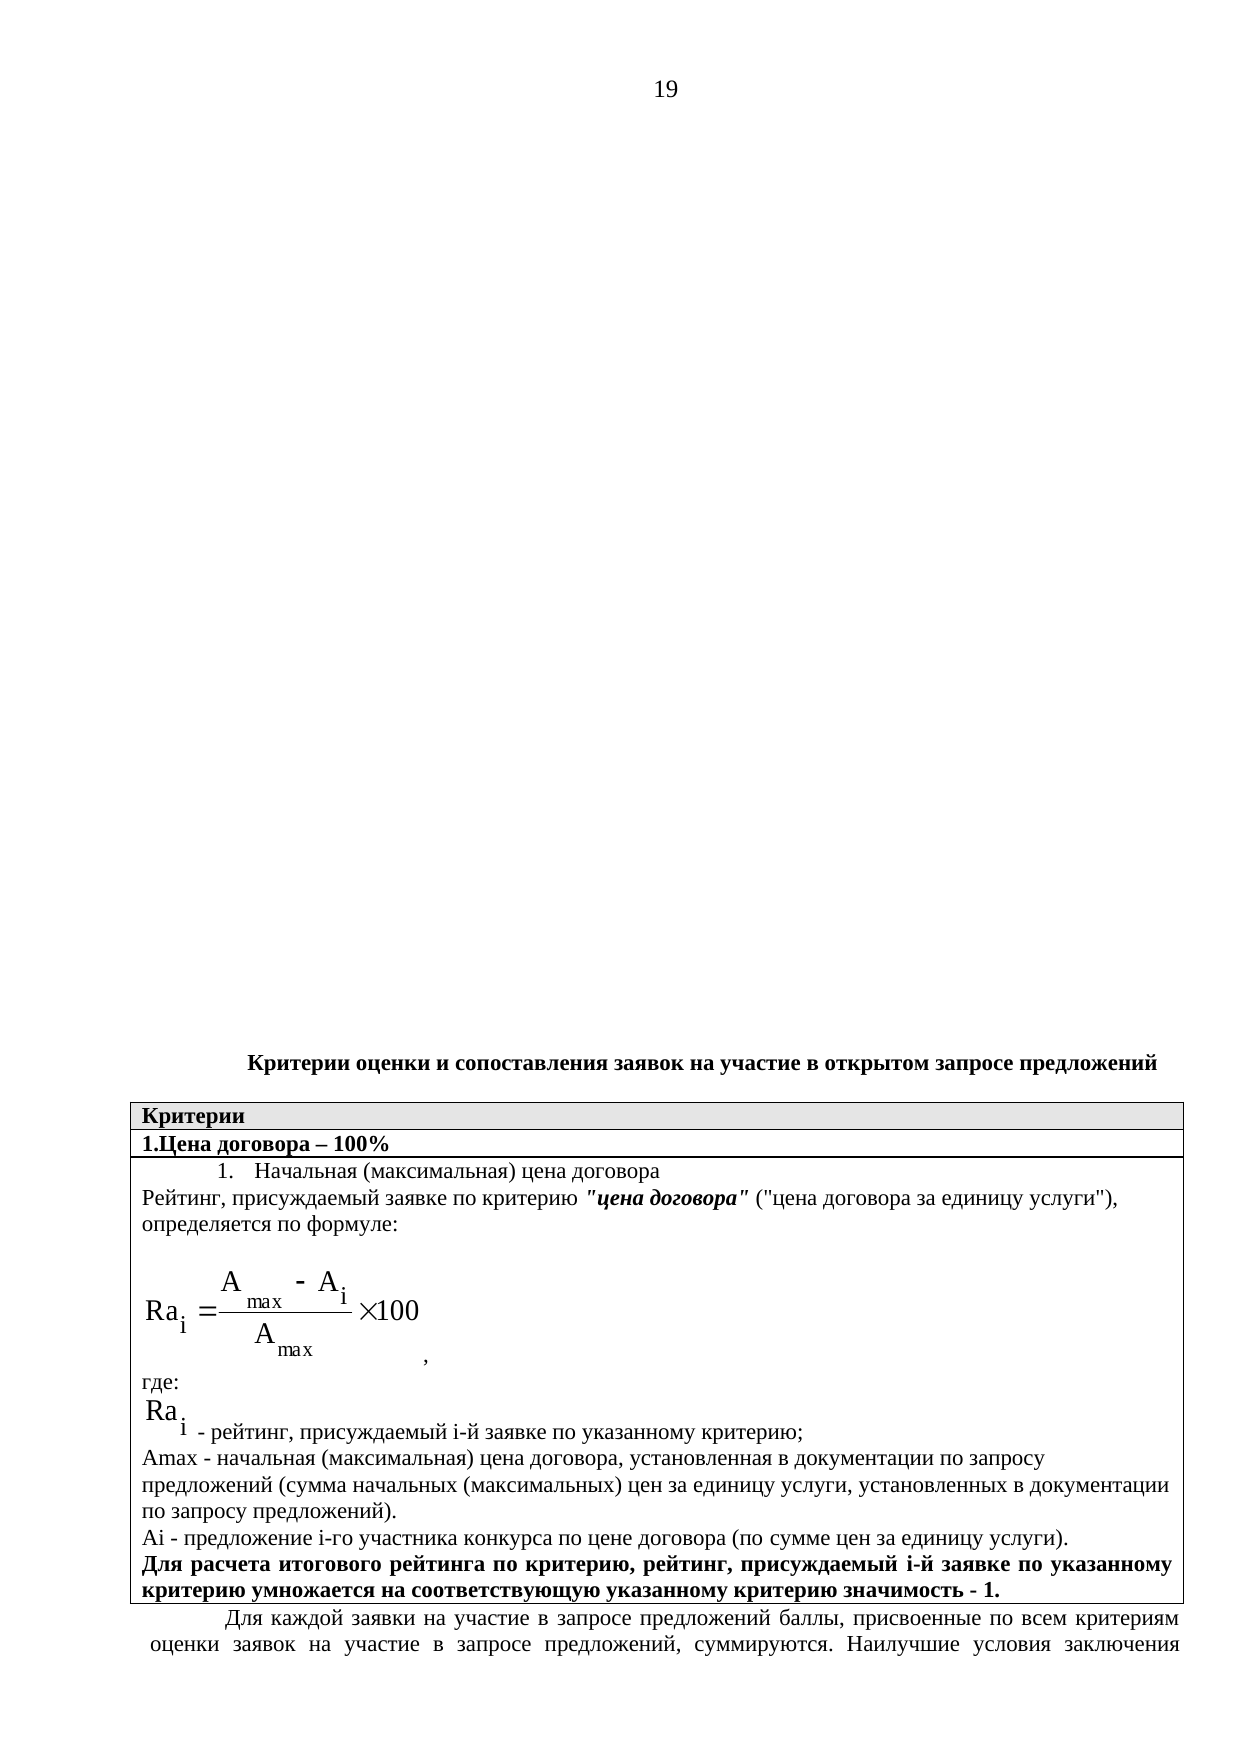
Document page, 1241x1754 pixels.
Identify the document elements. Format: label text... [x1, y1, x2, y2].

table_cell 1.Цена договора – 100% [131, 1130, 1183, 1156]
text Критерии оценки и сопоставления заявок на участие в открытом запросе предложений [150, 1049, 1181, 1075]
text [150, 1604, 1181, 1656]
table_cell Начальная (максимальная) цена договора Рейтинг, присуждаемый заявке по критерию "цена договора" ("цена договора за единицу услуги"), определяется по формуле: , где: - рейтинг, присуждаемый i-й заявке по указанному критерию; Amax - начальная (максимальная) цена договора, установленная в документации по запросу предложений (сумма начальных (максимальных) цен за единицу услуги, установленных в документации по запросу предложений). Ai - предложение i-го участника конкурса по цене договора (по сумме цен за единицу услуги). Для расчета итогового рейтинга по критерию, рейтинг, присуждаемый i-й заявке по указанному критерию умножается на соответствующую указанному критерию значимость - 1. [131, 1158, 1183, 1603]
table_header Критерии [131, 1103, 1183, 1129]
